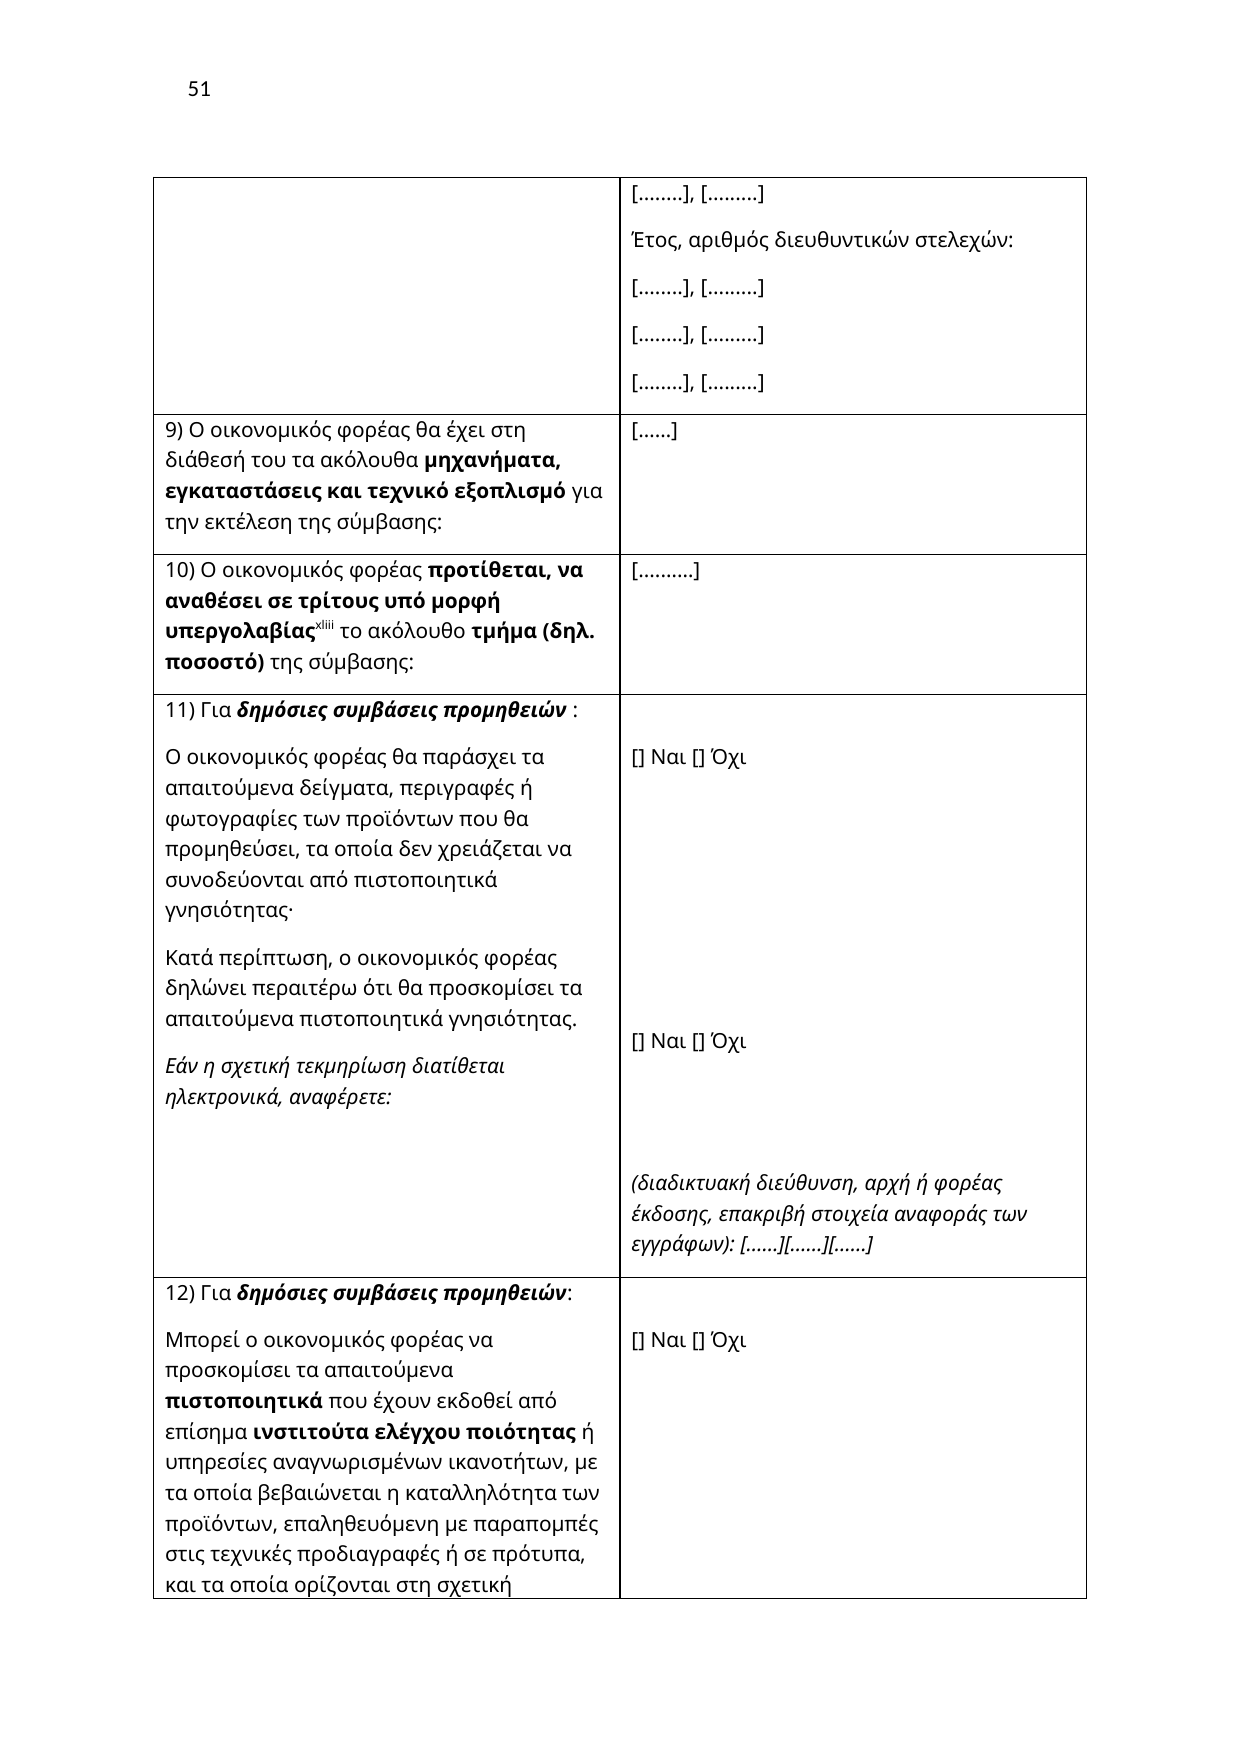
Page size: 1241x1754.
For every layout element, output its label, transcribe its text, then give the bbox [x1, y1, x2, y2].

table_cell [621, 1278, 1086, 1598]
table_cell 10) Ο οικονομικός φορέας προτίθεται, να αναθέσει σε τρίτους υπό μορφή υπεργολαβίας το ακόλουθο τμήμα (δηλ. ποσοστό) της σύμβασης: [154, 555, 619, 694]
table_cell 11) Για δημόσιες συμβάσεις προμηθειών : Ο οικονομικός φορέας θα παράσχει τα απαιτούμενα δείγματα, περιγραφές ή φωτογραφίες των προϊόντων που θα προμηθεύσει, τα οποία δεν χρειάζεται να συνοδεύονται από πιστοποιητικά γνησιότητας· Κατά περίπτωση, ο οικονομικός φορέας δηλώνει περαιτέρω ότι θα προσκομίσει τα απαιτούμενα πιστοποιητικά γνησιότητας. Εάν η σχετική τεκμηρίωση διατίθεται ηλεκτρονικά, αναφέρετε: [154, 695, 619, 1277]
table_cell [] Ναι [] Όχι [] Ναι [] Όχι (διαδικτυακή διεύθυνση, αρχή ή φορέας έκδοσης, επακριβή στοιχεία αναφοράς των εγγράφων): [……][……][……] [621, 695, 1086, 1277]
table_cell [……] [621, 415, 1086, 554]
table_cell 9) Ο οικονομικός φορέας θα έχει στη διάθεσή του τα ακόλουθα μηχανήματα, εγκαταστάσεις και τεχνικό εξοπλισμό για την εκτέλεση της σύμβασης: [154, 415, 619, 554]
table_cell [....……] [621, 555, 1086, 694]
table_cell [154, 1278, 619, 1598]
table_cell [621, 178, 1086, 414]
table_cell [154, 178, 619, 414]
